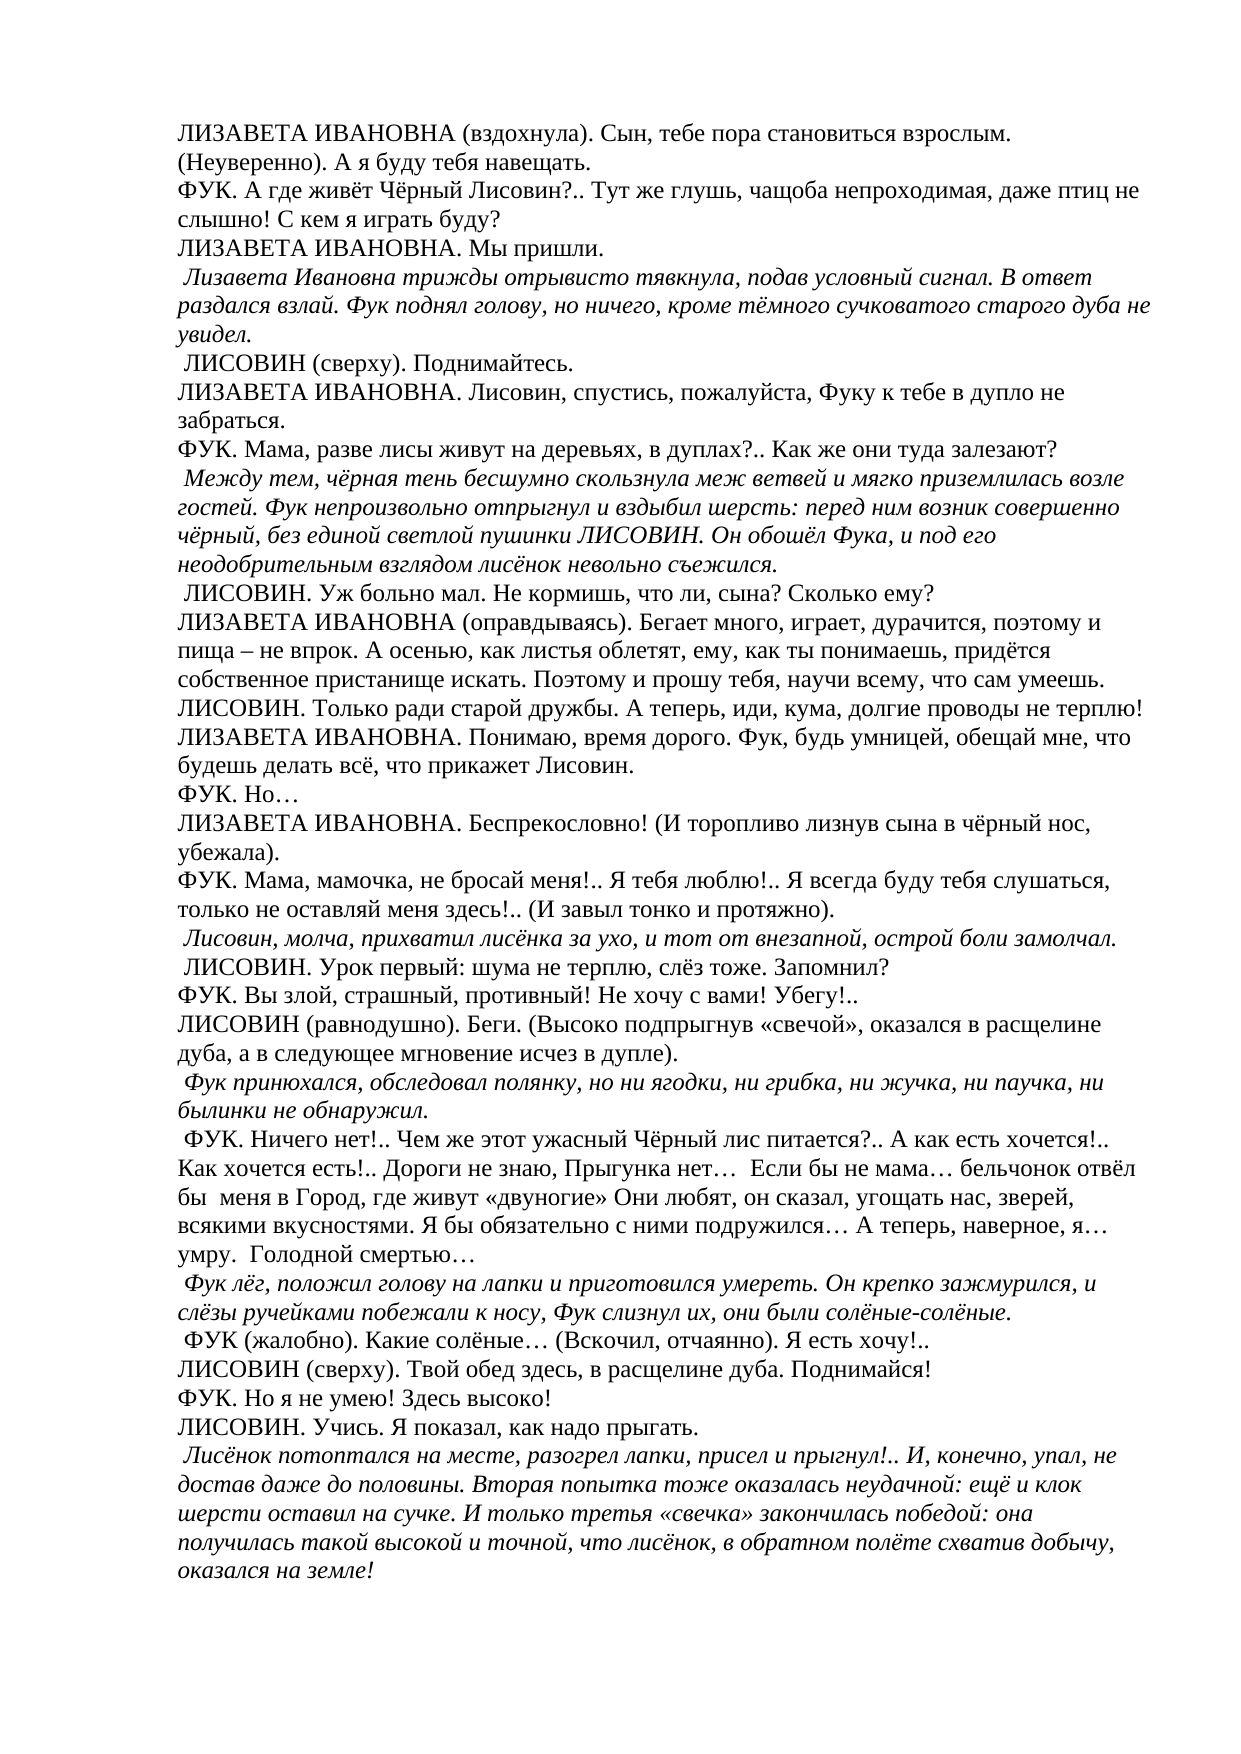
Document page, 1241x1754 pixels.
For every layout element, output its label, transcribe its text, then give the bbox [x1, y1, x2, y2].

text ФУК. Но я не умею! Здесь высоко! [177, 1383, 1152, 1412]
text ФУК. Мама, разве лисы живут на деревьях, в дуплах?.. Как же они туда залезают? [177, 434, 1152, 463]
text ФУК. Ничего нет!.. Чем же этот ужасный Чёрный лис питается?.. А как есть хочется!.. Как хочется есть!.. Дороги не знаю, Прыгунка нет… Если бы не мама… бельчонок отвёл бы меня в Город, где живут «двуногие» Они любят, он сказал, угощать нас, зверей, всякими вкусностями. Я бы обязательно с ними подружился… А теперь, наверное, я… умру. Голодной смертью… [177, 1124, 1152, 1268]
text ФУК. Вы злой, страшный, противный! Не хочу с вами! Убегу!.. [177, 981, 1152, 1009]
text ЛИЗАВЕТА ИВАНОВНА (оправдываясь). Бегает много, играет, дурачится, поэтому и пища – не впрок. А осенью, как листья облетят, ему, как ты понимаешь, придётся собственное пристанище искать. Поэтому и прошу тебя, научи всему, что сам умеешь. [177, 607, 1152, 693]
text ЛИСОВИН. Уж больно мал. Не кормишь, что ли, сына? Сколько ему? [177, 578, 1152, 607]
text Лисёнок потоптался на месте, разогрел лапки, присел и прыгнул!.. И, конечно, упал, не достав даже до половины. Вторая попытка тоже оказалась неудачной: ещё и клок шерсти оставил на сучке. И только третья «свечка» закончилась победой: она получилась такой высокой и точной, что лисёнок, в обратном полёте схватив добычу, оказался на земле! [177, 1441, 1152, 1584]
text ЛИЗАВЕТА ИВАНОВНА. Беспрекословно! (И торопливо лизнув сына в чёрный нос, убежала). [177, 808, 1152, 866]
text Фук лёг, положил голову на лапки и приготовился умереть. Он крепко зажмурился, и слёзы ручейками побежали к носу, Фук слизнул их, они были солёные-солёные. [177, 1268, 1152, 1326]
text ЛИСОВИН. Только ради старой дружбы. А теперь, иди, кума, долгие проводы не терплю! [177, 693, 1152, 722]
text ФУК (жалобно). Какие солёные… (Вскочил, отчаянно). Я есть хочу!.. [177, 1326, 1152, 1354]
text ЛИЗАВЕТА ИВАНОВНА (вздохнула). Сын, тебе пора становиться взрослым. (Неуверенно). А я буду тебя навещать. [177, 118, 1152, 176]
text ФУК. Но… [177, 779, 1152, 808]
text ЛИСОВИН. Урок первый: шума не терплю, слёз тоже. Запомнил? [177, 952, 1152, 981]
text Между тем, чёрная тень бесшумно скользнула меж ветвей и мягко приземлилась возле гостей. Фук непроизвольно отпрыгнул и вздыбил шерсть: перед ним возник совершенно чёрный, без единой светлой пушинки ЛИСОВИН. Он обошёл Фука, и под его неодобрительным взглядом лисёнок невольно съежился. [177, 463, 1152, 578]
text Фук принюхался, обследовал полянку, но ни ягодки, ни грибка, ни жучка, ни паучка, ни былинки не обнаружил. [177, 1067, 1152, 1124]
text ЛИСОВИН (сверху). Твой обед здесь, в расщелине дуба. Поднимайся! [177, 1354, 1152, 1383]
text ЛИСОВИН (равнодушно). Беги. (Высоко подпрыгнув «свечой», оказался в расщелине дуба, а в следующее мгновение исчез в дупле). [177, 1009, 1152, 1067]
text ЛИСОВИН. Учись. Я показал, как надо прыгать. [177, 1412, 1152, 1441]
text Лизавета Ивановна трижды отрывисто тявкнула, подав условный сигнал. В ответ раздался взлай. Фук поднял голову, но ничего, кроме тёмного сучковатого старого дуба не увидел. [177, 262, 1152, 348]
text ЛИЗАВЕТА ИВАНОВНА. Лисовин, спустись, пожалуйста, Фуку к тебе в дупло не забраться. [177, 377, 1152, 434]
text ЛИЗАВЕТА ИВАНОВНА. Понимаю, время дорого. Фук, будь умницей, обещай мне, что будешь делать всё, что прикажет Лисовин. [177, 722, 1152, 779]
text ЛИСОВИН (сверху). Поднимайтесь. [177, 348, 1152, 377]
text Лисовин, молча, прихватил лисёнка за ухо, и тот от внезапной, острой боли замолчал. [177, 923, 1152, 952]
text ФУК. Мама, мамочка, не бросай меня!.. Я тебя люблю!.. Я всегда буду тебя слушаться, только не оставляй меня здесь!.. (И завыл тонко и протяжно). [177, 866, 1152, 923]
text ФУК. А где живёт Чёрный Лисовин?.. Тут же глушь, чащоба непроходимая, даже птиц не слышно! С кем я играть буду? [177, 176, 1152, 233]
text ЛИЗАВЕТА ИВАНОВНА. Мы пришли. [177, 233, 1152, 262]
